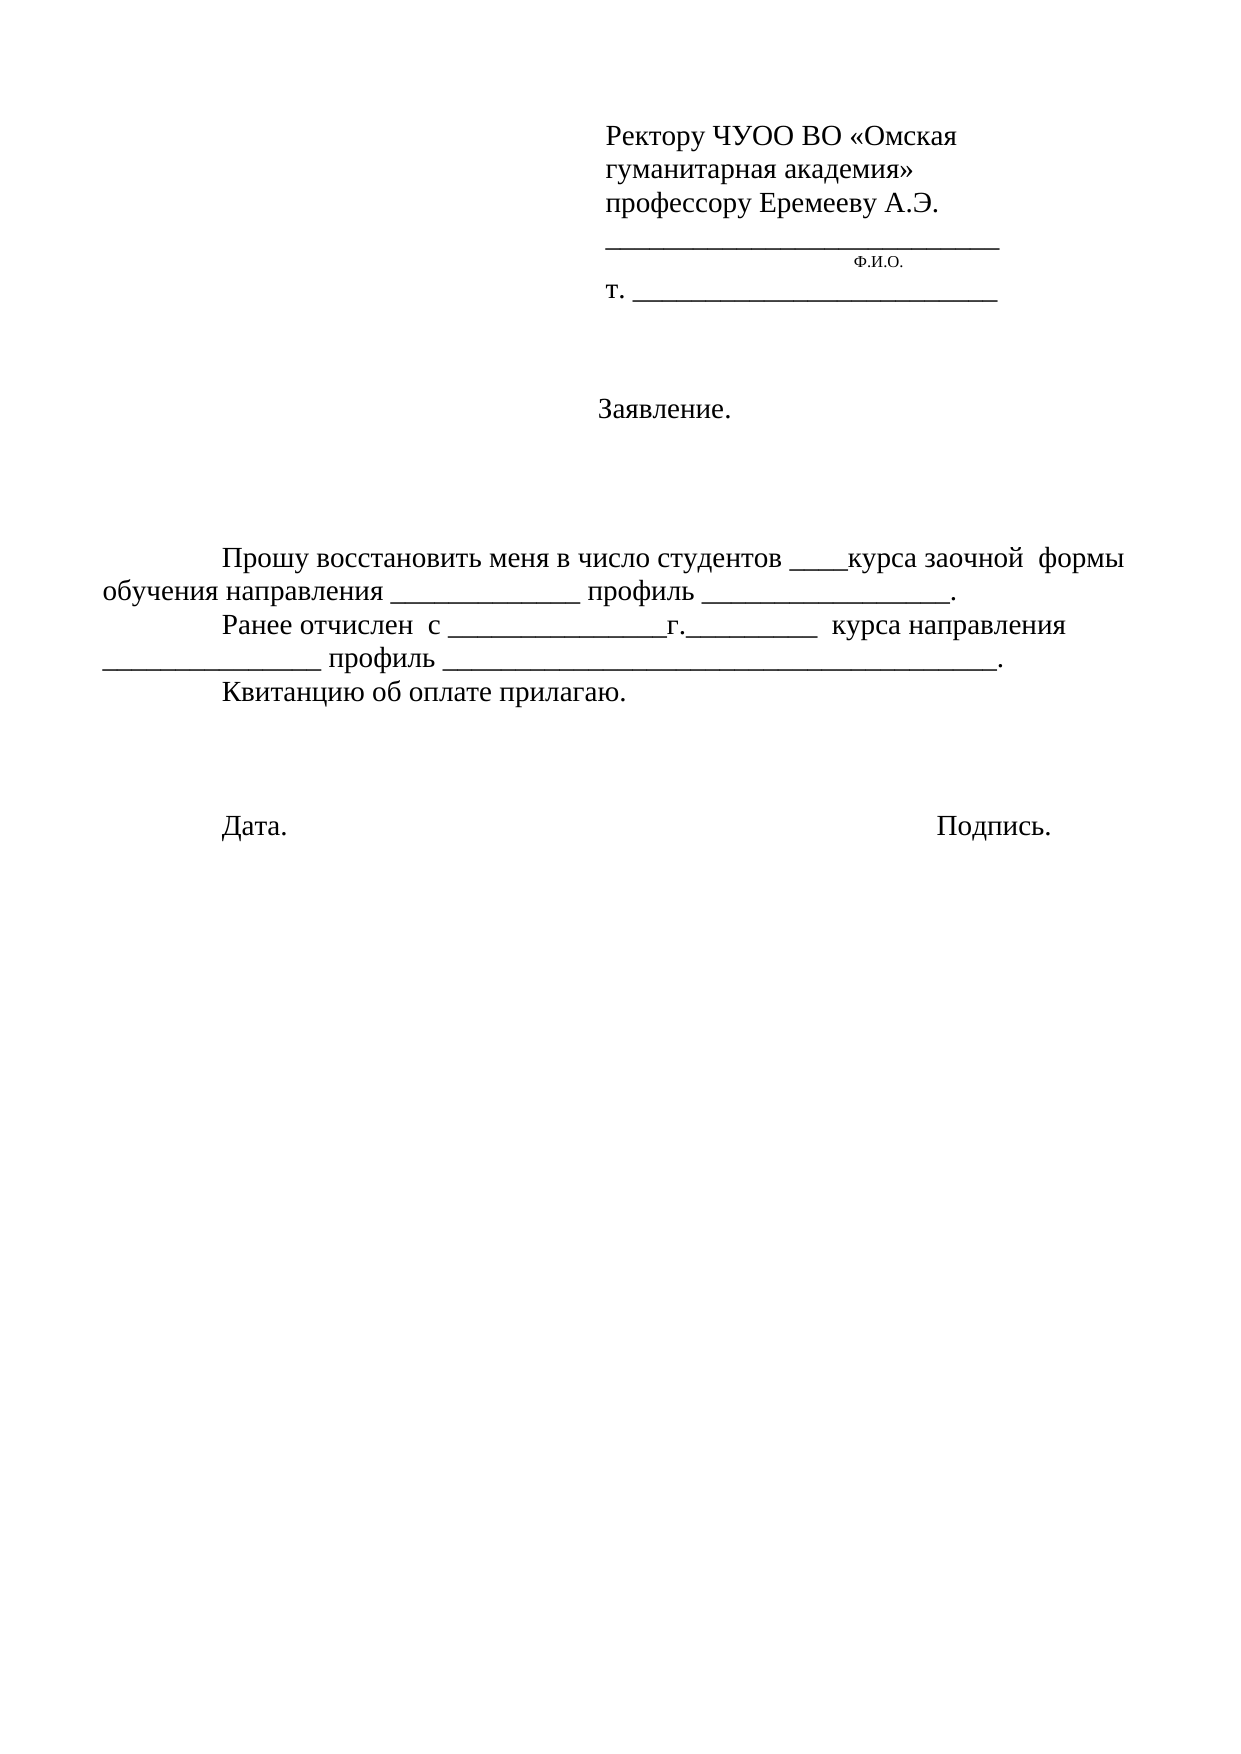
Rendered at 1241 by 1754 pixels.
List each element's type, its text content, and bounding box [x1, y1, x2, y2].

text Квитанцию об оплате прилагаю. [102, 674, 1240, 707]
text Дата. Подпись. [102, 808, 1240, 842]
text Прошу восстановить меня в число студентов ____курса заочной формы обучения направления _____________ профиль _________________. [102, 540, 1240, 607]
text ___________________________ [605, 219, 1152, 252]
subtitle Ректору ЧУОО ВО «Омская [472, 118, 1152, 152]
text гуманитарная академия» [605, 152, 1152, 185]
text Заявление. [177, 391, 1152, 425]
text профессору Еремееву А.Э. [605, 185, 1152, 219]
text Ф.И.О. [605, 252, 1152, 271]
text Ранее отчислен с _______________г._________ курса направления _______________ профиль ______________________________________. [102, 607, 1240, 674]
text т. _________________________ [605, 271, 1152, 305]
